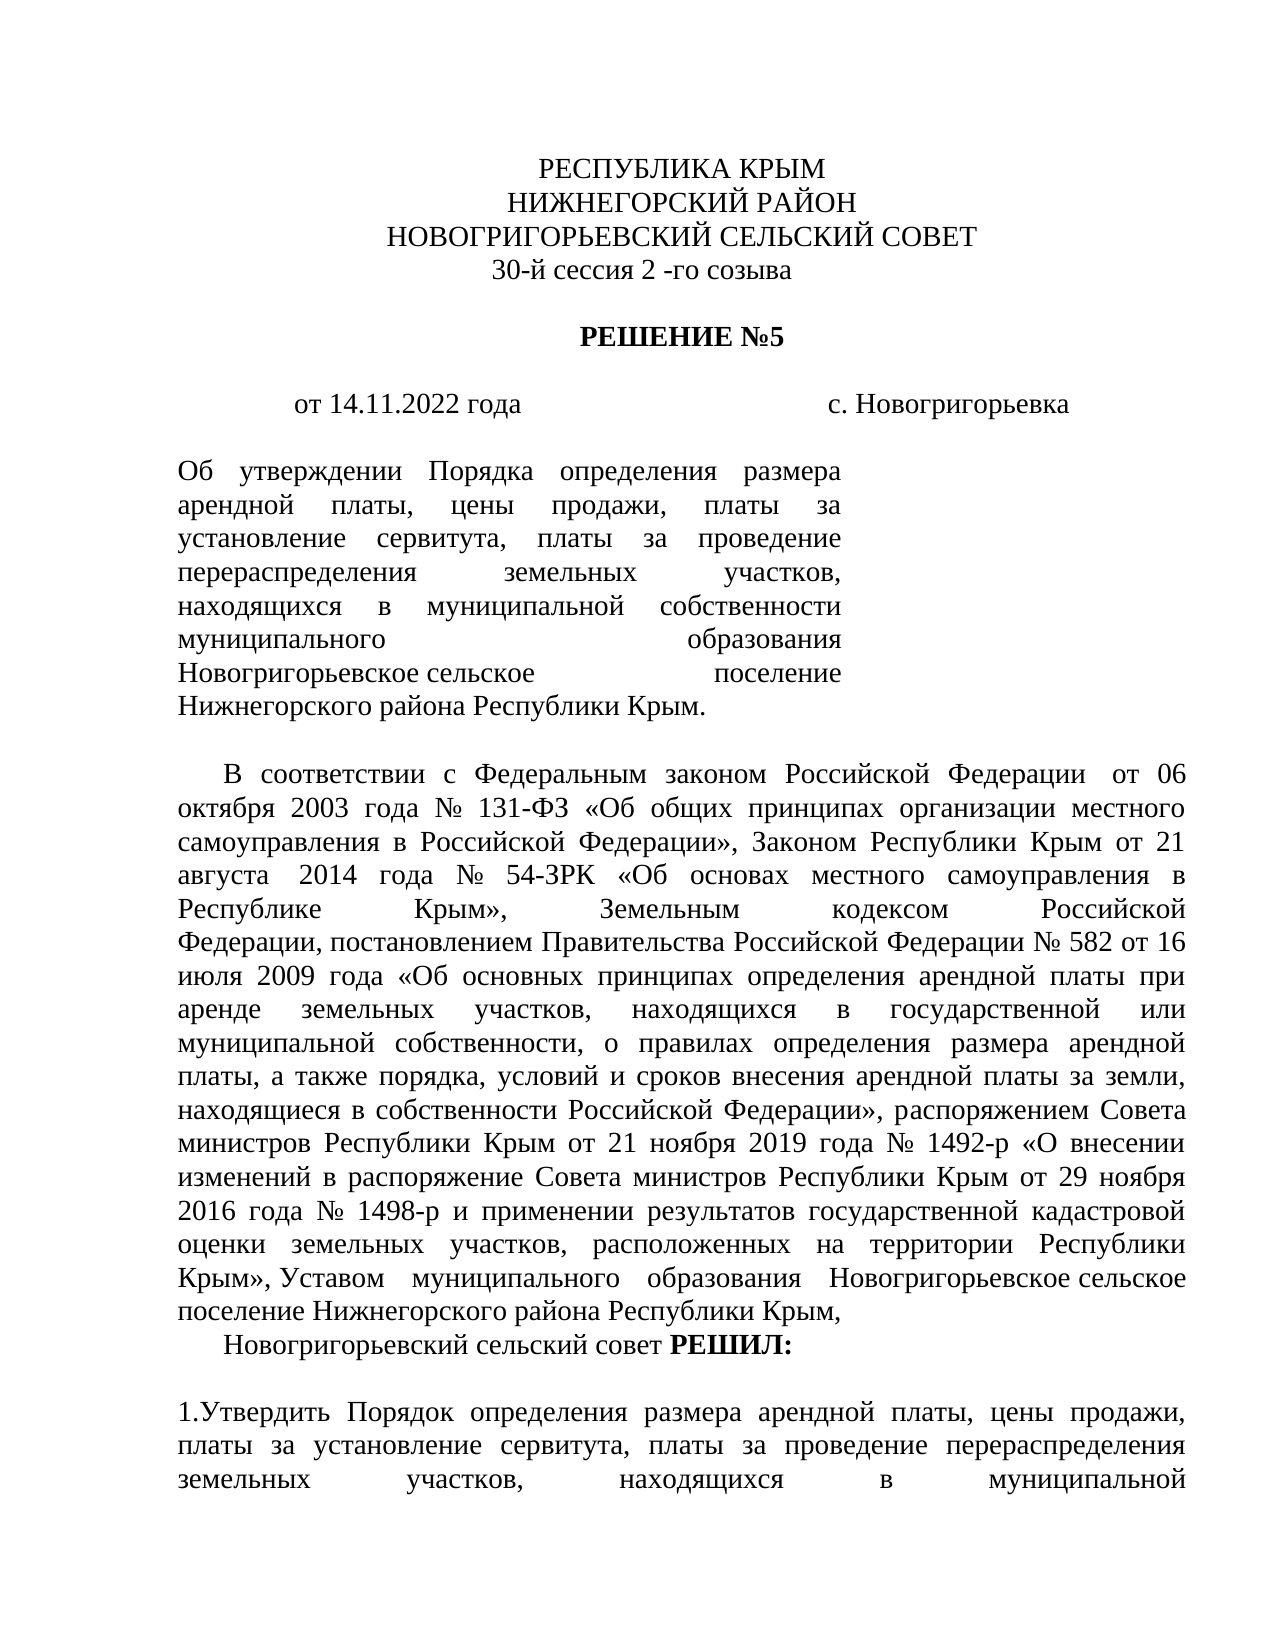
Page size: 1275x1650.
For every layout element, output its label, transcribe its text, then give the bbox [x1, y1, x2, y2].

text В соответствии с Федеральным законом Российской Федерации от 06 октября 2003 года № 131-ФЗ «Об общих принципах организации местного самоуправления в Российской Федерации», Законом Республики Крым от 21 августа 2014 года № 54-ЗРК «Об основах местного самоуправления в Республике Крым», Земельным кодексом Российской Федерации, постановлением Правительства Российской Федерации № 582 от 16 июля 2009 года «Об основных принципах определения арендной платы при аренде земельных участков, находящихся в государственной или муниципальной собственности, о правилах определения размера арендной платы, а также порядка, условий и сроков внесения арендной платы за земли, находящиеся в собственности Российской Федерации», распоряжением Совета министров Республики Крым от 21 ноября 2019 года № 1492-р «О внесении изменений в распоряжение Совета министров Республики Крым от 29 ноября 2016 года № 1498-р и применении результатов государственной кадастровой оценки земельных участков, расположенных на территории Республики Крым», Уставом муниципального образования Новогригорьевское сельское поселение Нижнегорского района Республики Крым, [177, 757, 1186, 1126]
text НОВОГРИГОРЬЕВСКИЙ СЕЛЬСКИЙ СОВЕТ [177, 219, 1186, 252]
text РЕСПУБЛИКА КРЫМ [177, 118, 1186, 185]
text от 14.11.2022 года с. Новогригорьевка [177, 386, 1186, 420]
text РЕШЕНИЕ №5 [177, 319, 1186, 353]
text НИЖНЕГОРСКИЙ РАЙОН [177, 185, 1186, 219]
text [177, 1394, 1186, 1494]
text 30-й сессия 2 -го созыва [177, 252, 1186, 286]
text Новогригорьевский сельский совет РЕШИЛ: [177, 1327, 1186, 1360]
text Об утверждении Порядка определения размера арендной платы, цены продажи, платы за установление сервитута, платы за проведение перераспределения земельных участков, находящихся в муниципальной собственности муниципального образования Новогригорьевское сельское поселение Нижнегорского района Республики Крым. [177, 453, 842, 722]
